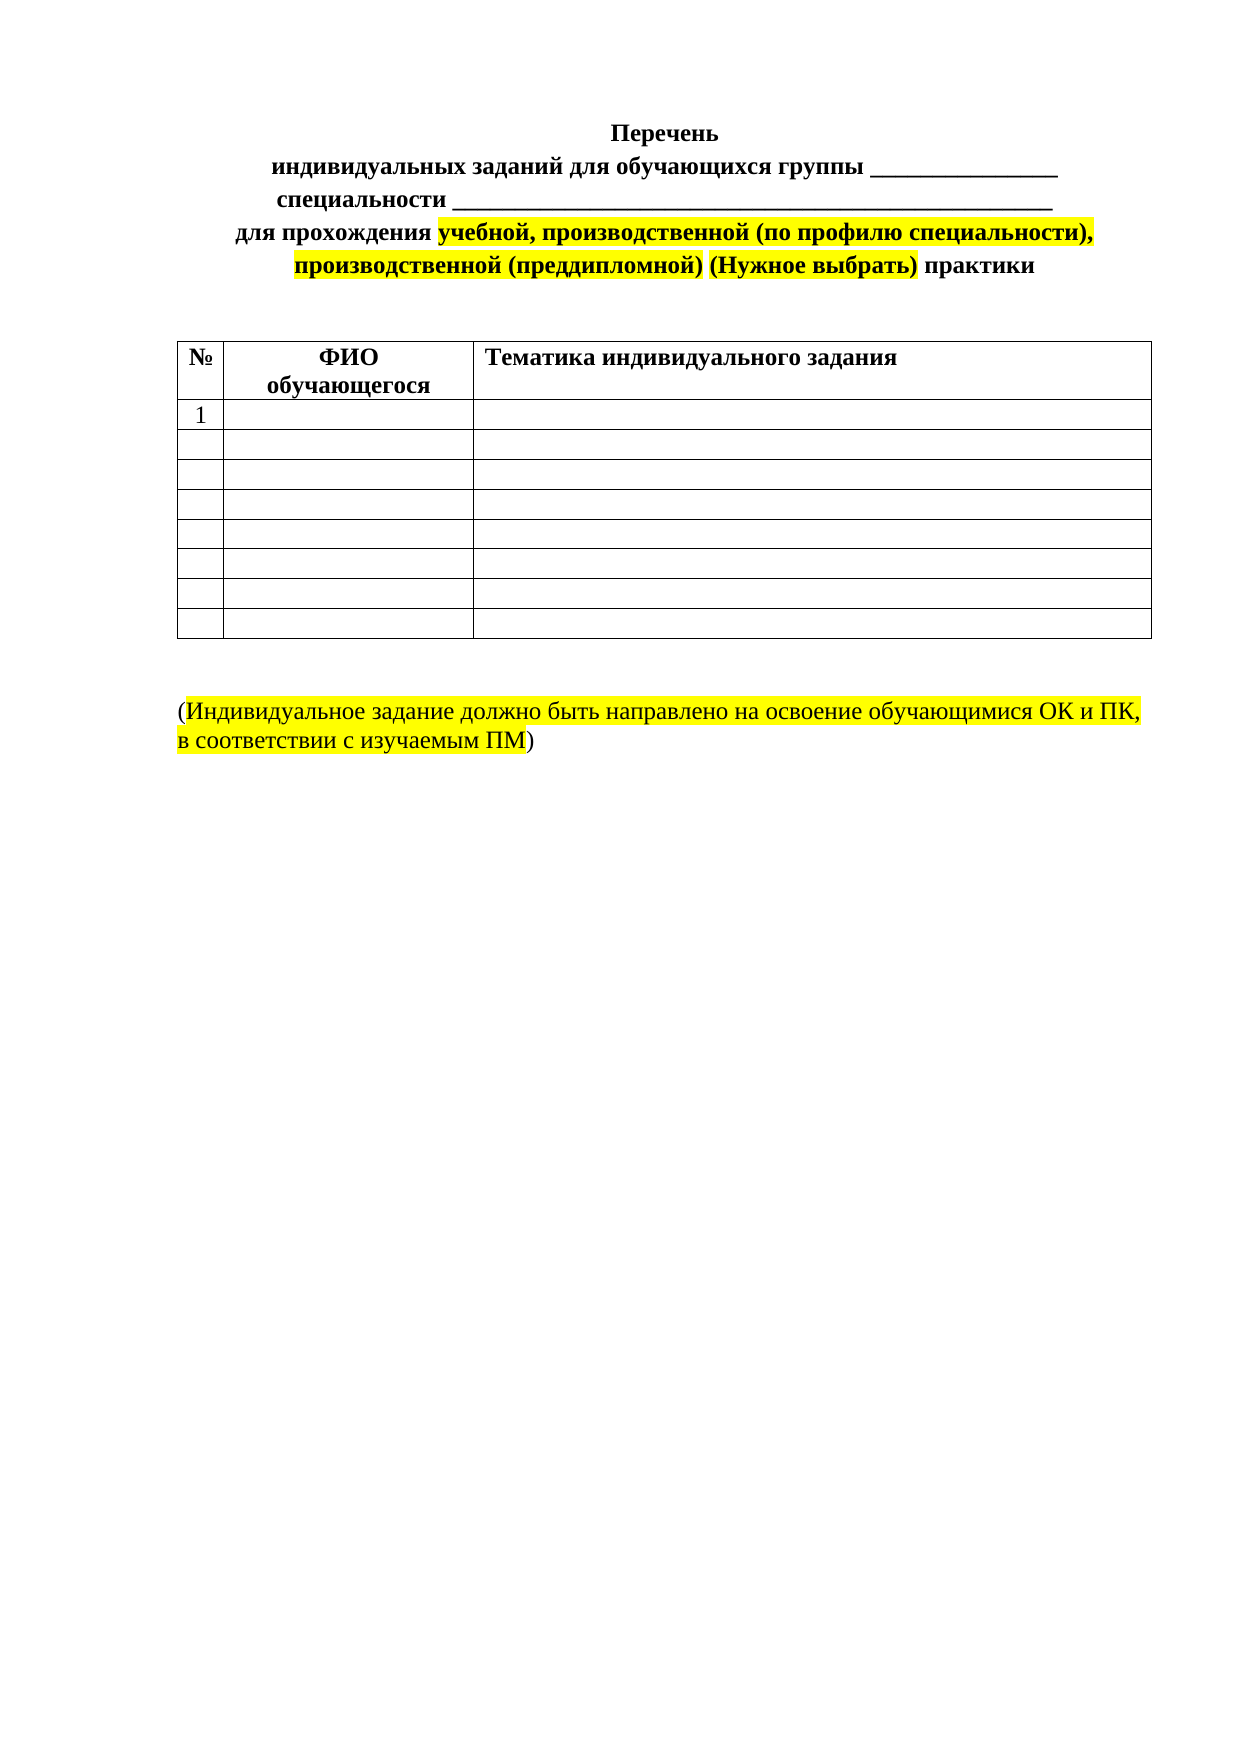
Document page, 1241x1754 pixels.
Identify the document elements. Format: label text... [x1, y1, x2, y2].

table_header № [178, 342, 223, 399]
table_cell [474, 430, 1151, 459]
table_cell [178, 579, 223, 608]
text для прохождения учебной, производственной (по профилю специальности), производственной (преддипломной) (Нужное выбрать) практики [177, 217, 1152, 279]
table_cell [224, 400, 473, 429]
table_cell [178, 490, 223, 518]
table_cell [178, 520, 223, 548]
table_cell [224, 549, 473, 578]
table_cell [474, 579, 1151, 608]
text (Индивидуальное задание должно быть направлено на освоение обучающимися ОК и ПК, в соответствии с изучаемым ПМ) [526, 696, 1152, 754]
table_cell [474, 520, 1151, 548]
table_cell [474, 400, 1151, 429]
table_cell [224, 579, 473, 608]
table_cell [474, 549, 1151, 578]
table_cell [178, 460, 223, 489]
table_cell [224, 460, 473, 489]
table_cell [224, 430, 473, 459]
table_header Тематика индивидуального задания [474, 342, 1151, 399]
table_cell [178, 609, 223, 638]
table_header ФИО обучающегося [224, 342, 473, 399]
text индивидуальных заданий для обучающихся группы _______________ [177, 151, 1152, 180]
table_cell [178, 549, 223, 578]
table_cell [178, 430, 223, 459]
text специальности ________________________________________________ [177, 184, 1152, 213]
table_cell [474, 460, 1151, 489]
table_cell [224, 609, 473, 638]
table_cell [474, 490, 1151, 518]
table_cell 1 [178, 400, 223, 429]
table_cell [224, 520, 473, 548]
table_cell [474, 609, 1151, 638]
table_cell [224, 490, 473, 518]
text Перечень [177, 118, 1152, 147]
